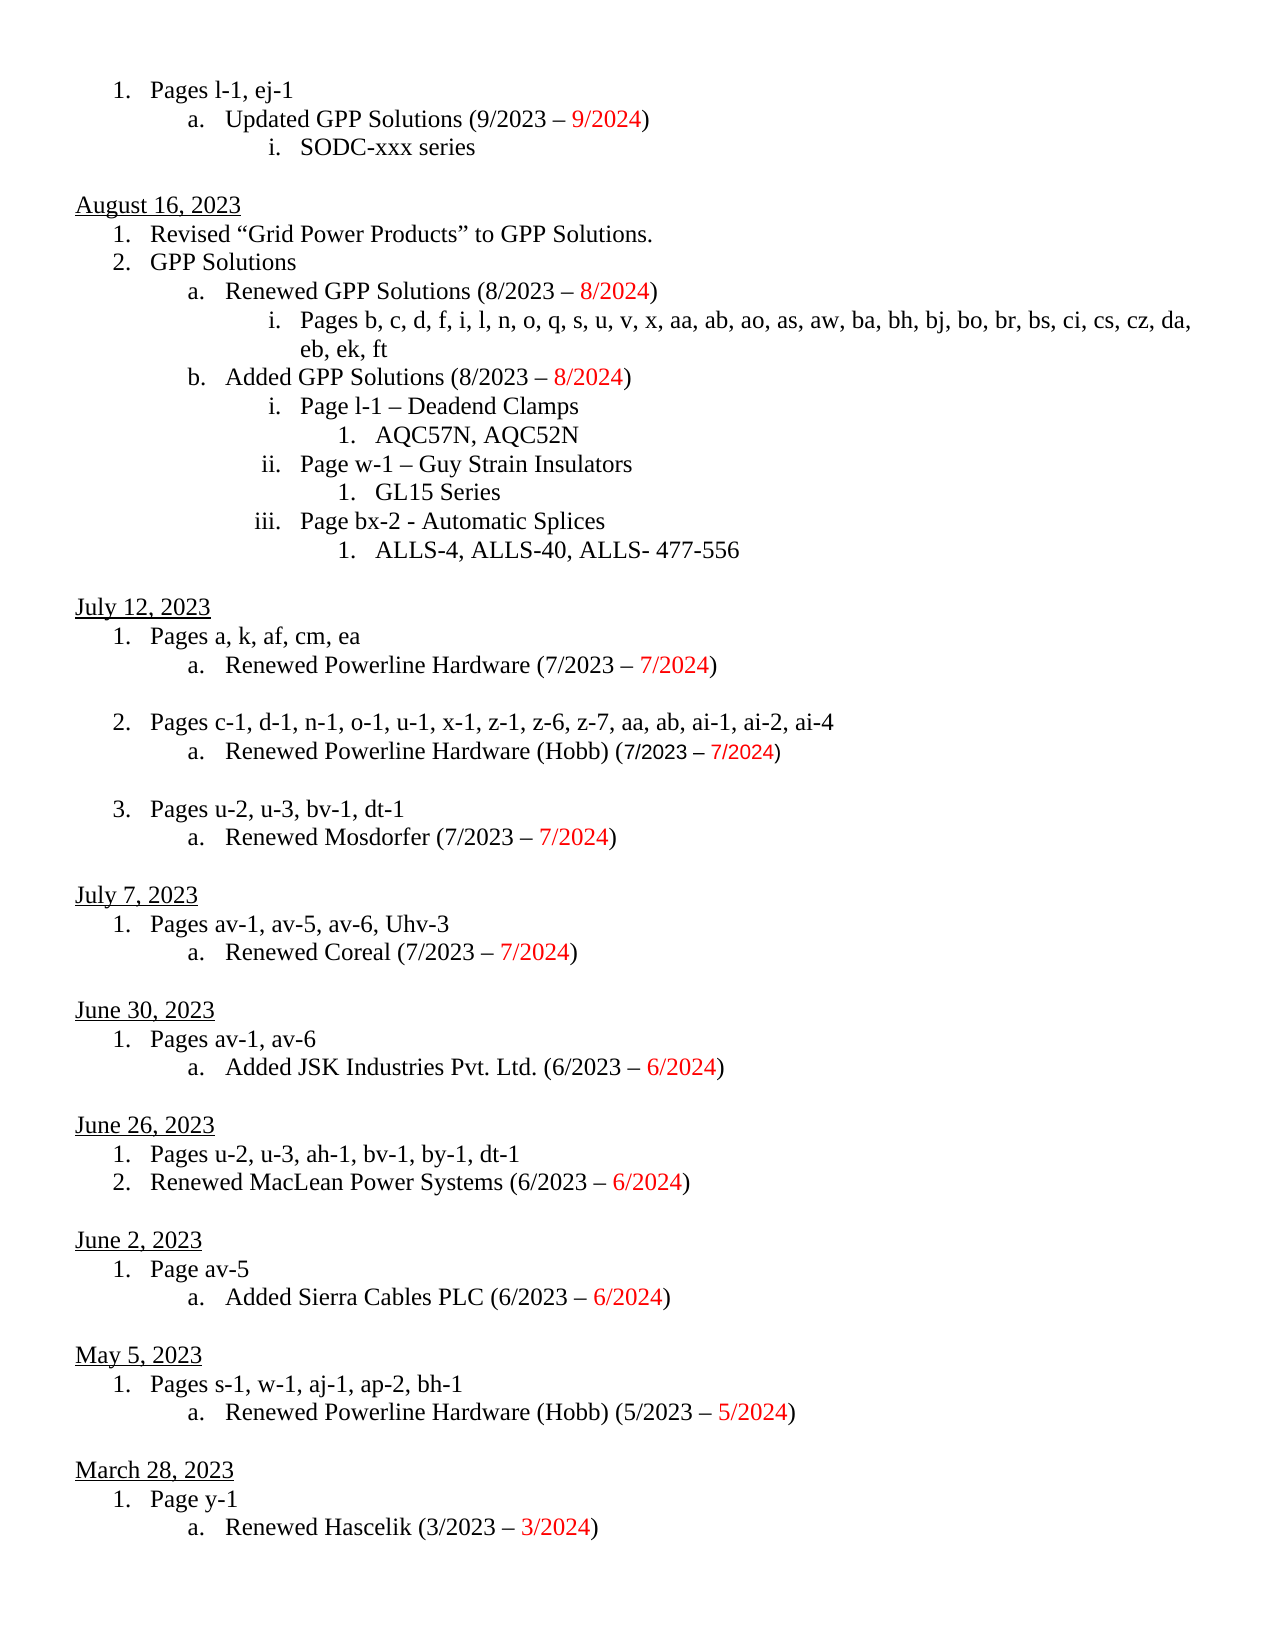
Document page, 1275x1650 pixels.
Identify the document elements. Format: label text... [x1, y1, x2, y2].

list ALLS-4, ALLS-40, ALLS- 477-556 [337, 535, 1200, 564]
list Pages b, c, d, f, i, l, n, o, q, s, u, v, x, aa, ab, ao, as, aw, ba, bh, bj, bo, br, bs, ci, cs, cz, da, eb, ek, ft [281, 305, 1200, 362]
list Renewed Powerline Hardware (Hobb) (7/2023 – 7/2024) [187, 736, 1200, 765]
list Page av-5 [112, 1254, 1200, 1282]
list Pages c-1, d-1, n-1, o-1, u-1, x-1, z-1, z-6, z-7, aa, ab, ai-1, ai-2, ai-4 [112, 707, 1200, 736]
list Added JSK Industries Pvt. Ltd. (6/2023 – 6/2024) [187, 1052, 1200, 1081]
text June 26, 2023 [75, 1110, 1200, 1139]
list Added GPP Solutions (8/2023 – 8/2024) [187, 362, 1200, 391]
text July 7, 2023 [75, 880, 1200, 909]
list Pages s-1, w-1, aj-1, ap-2, bh-1 [112, 1369, 1200, 1397]
list Renewed Hascelik (3/2023 – 3/2024) [187, 1512, 1200, 1541]
list Renewed GPP Solutions (8/2023 – 8/2024) [187, 276, 1200, 305]
list Updated GPP Solutions (9/2023 – 9/2024) [187, 104, 1200, 132]
list GL15 Series [337, 477, 1200, 506]
list Pages av-1, av-5, av-6, Uhv-3 [112, 909, 1200, 937]
list GPP Solutions [112, 247, 1200, 276]
list Page l-1 – Deadend Clamps [281, 391, 1200, 420]
list Pages av-1, av-6 [112, 1024, 1200, 1052]
text June 2, 2023 [75, 1225, 1200, 1254]
list SODC-xxx series [281, 132, 1200, 161]
list Page w-1 – Guy Strain Insulators [281, 449, 1200, 477]
text June 30, 2023 [75, 995, 1200, 1024]
text August 16, 2023 [75, 190, 1200, 219]
list AQC57N, AQC52N [337, 420, 1200, 449]
list Renewed Powerline Hardware (Hobb) (5/2023 – 5/2024) [187, 1397, 1200, 1426]
text May 5, 2023 [75, 1340, 1200, 1369]
list Pages a, k, af, cm, ea [112, 621, 1200, 650]
list Added Sierra Cables PLC (6/2023 – 6/2024) [187, 1282, 1200, 1311]
list Renewed MacLean Power Systems (6/2023 – 6/2024) [112, 1167, 1200, 1196]
text March 28, 2023 [75, 1455, 1200, 1484]
list Renewed Powerline Hardware (7/2023 – 7/2024) [187, 650, 1200, 679]
list Page bx-2 - Automatic Splices [281, 506, 1200, 535]
list Renewed Mosdorfer (7/2023 – 7/2024) [187, 822, 1200, 851]
list Pages l-1, ej-1 [112, 75, 1200, 104]
list Page y-1 [112, 1484, 1200, 1512]
list Pages u-2, u-3, bv-1, dt-1 [112, 794, 1200, 822]
list Renewed Coreal (7/2023 – 7/2024) [187, 937, 1200, 966]
list Revised “Grid Power Products” to GPP Solutions. [112, 219, 1200, 247]
text July 12, 2023 [75, 592, 1200, 621]
list Pages u-2, u-3, ah-1, bv-1, by-1, dt-1 [112, 1139, 1200, 1167]
